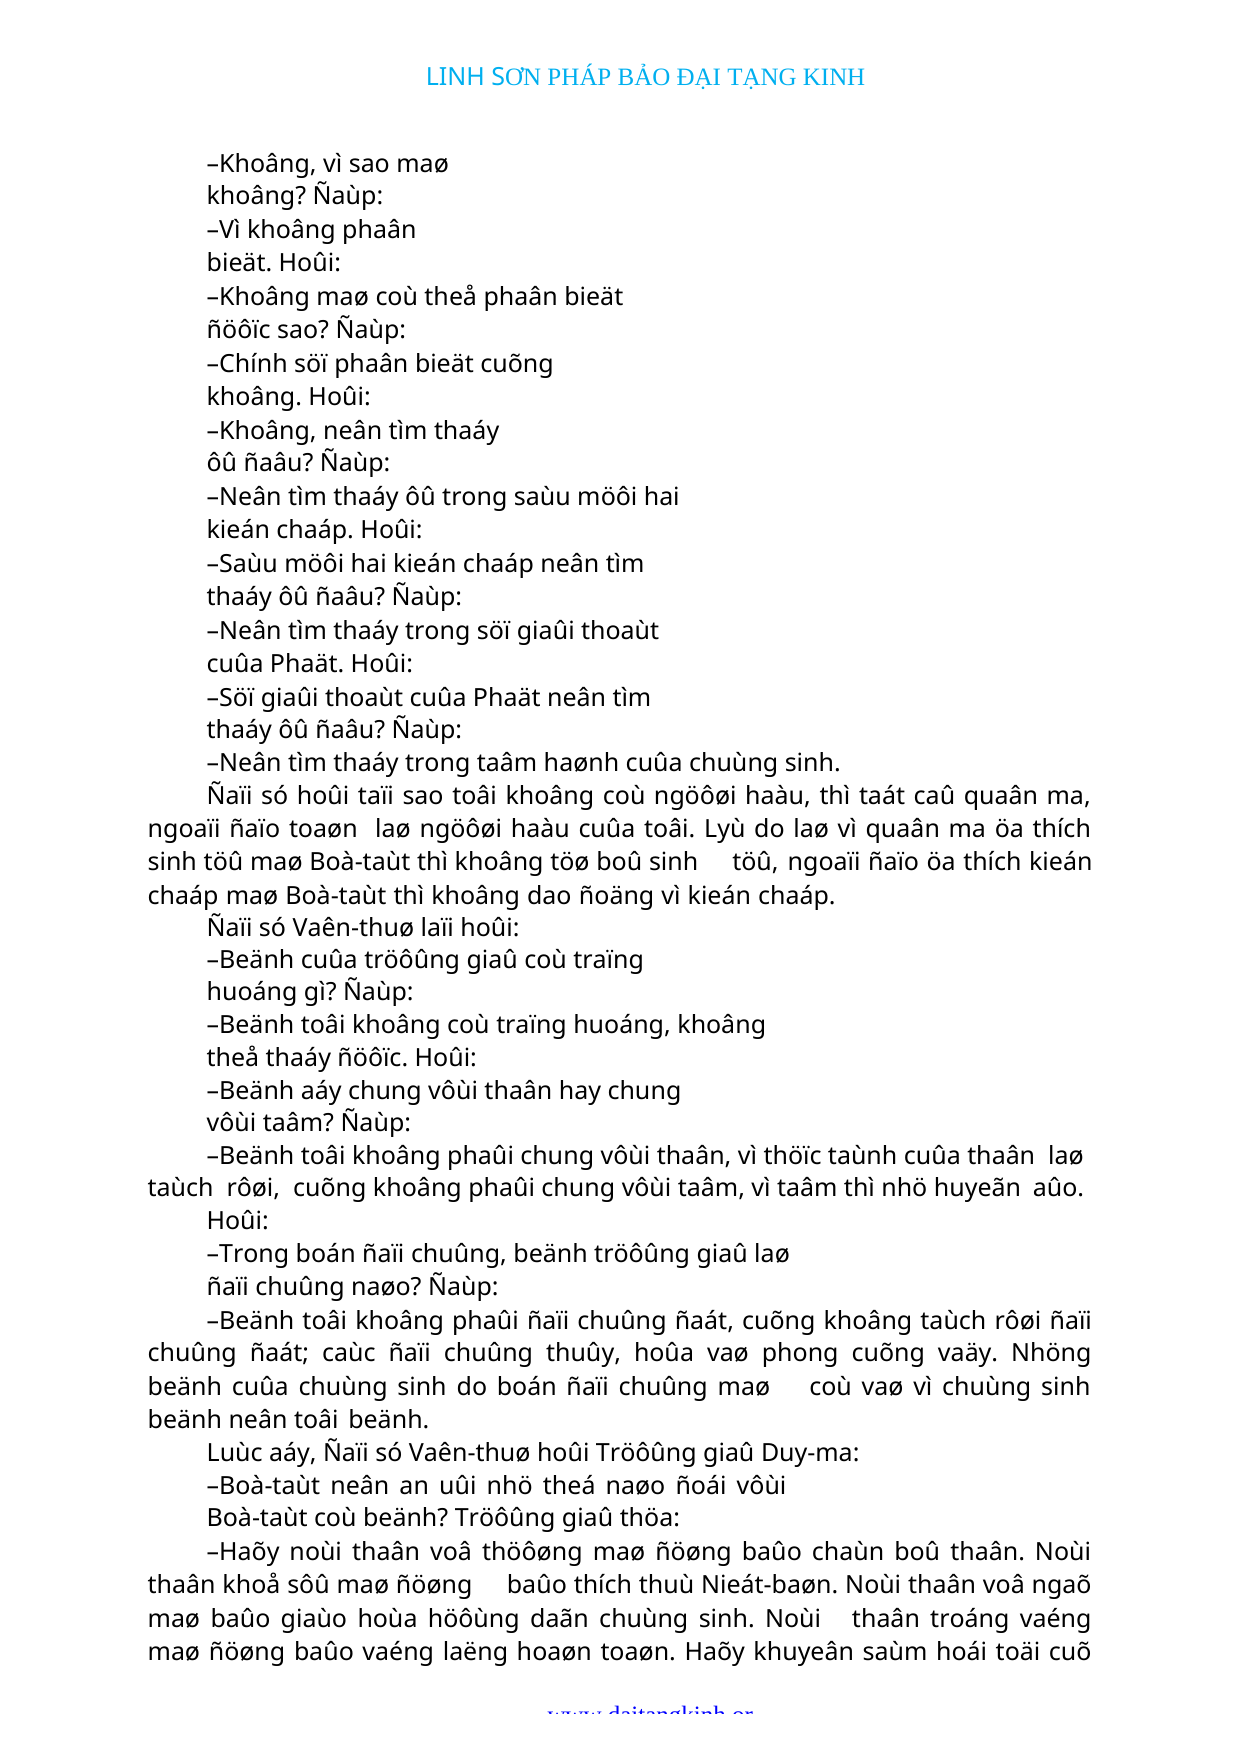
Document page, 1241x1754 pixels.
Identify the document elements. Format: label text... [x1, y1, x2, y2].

text Ñaïi só Vaên-thuø laïi hoûi: [206, 911, 1105, 943]
text Ñaïi só hoûi taïi sao toâi khoâng coù ngöôøi haàu, thì taát caû quaân ma, ngoaïi ñaïo toaøn laø ngöôøi haàu cuûa toâi. Lyù do laø vì quaân ma öa thích sinh töû maø Boà-taùt thì khoâng töø boû sinh töû, ngoaïi ñaïo öa thích kieán chaáp maø Boà-taùt thì khoâng dao ñoäng vì kieán chaáp. [147, 778, 1093, 911]
text –Beänh aáy chung vôùi thaân hay chung vôùi taâm? Ñaùp: [206, 1073, 713, 1138]
text –Neân tìm thaáy trong taâm haønh cuûa chuùng sinh. [206, 746, 1105, 778]
text –Söï giaûi thoaùt cuûa Phaät neân tìm thaáy ôû ñaâu? Ñaùp: [206, 679, 713, 746]
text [147, 1534, 1093, 1668]
text –Boà-taùt neân an uûi nhö theá naøo ñoái vôùi Boà-taùt coù beänh? Tröôûng giaû thöa: [206, 1467, 787, 1534]
text –Beänh toâi khoâng phaûi ñaïi chuûng ñaát, cuõng khoâng taùch rôøi ñaïi chuûng ñaát; caùc ñaïi chuûng thuûy, hoûa vaø phong cuõng vaäy. Nhöng beänh cuûa chuùng sinh do boán ñaïi chuûng maø coù vaø vì chuùng sinh beänh neân toâi beänh. [147, 1302, 1093, 1436]
text –Beänh toâi khoâng phaûi chung vôùi thaân, vì thöïc taùnh cuûa thaân laø taùch rôøi, cuõng khoâng phaûi chung vôùi taâm, vì taâm thì nhö huyeãn aûo. [147, 1138, 1091, 1204]
text Luùc aáy, Ñaïi só Vaên-thuø hoûi Tröôûng giaû Duy-ma: [206, 1436, 1105, 1467]
text Hoûi: [206, 1204, 1105, 1236]
text –Vì khoâng phaân bieät. Hoûi: [206, 212, 442, 279]
text –Khoâng maø coù theå phaân bieät ñöôïc sao? Ñaùp: [206, 279, 664, 346]
text –Neân tìm thaáy trong söï giaûi thoaùt cuûa Phaät. Hoûi: [206, 613, 664, 679]
text –Khoâng, neân tìm thaáy ôû ñaâu? Ñaùp: [206, 412, 535, 479]
text –Beänh cuûa tröôûng giaû coù traïng huoáng gì? Ñaùp: [206, 943, 664, 1008]
text –Beänh toâi khoâng coù traïng huoáng, khoâng theå thaáy ñöôïc. Hoûi: [206, 1008, 821, 1073]
text –Neân tìm thaáy ôû trong saùu möôi hai kieán chaáp. Hoûi: [206, 479, 713, 546]
text –Trong boán ñaïi chuûng, beänh tröôûng giaû laø ñaïi chuûng naøo? Ñaùp: [206, 1236, 821, 1302]
text –Chính söï phaân bieät cuõng khoâng. Hoûi: [206, 346, 595, 412]
text –Khoâng, vì sao maø khoâng? Ñaùp: [206, 145, 535, 212]
text –Saùu möôi hai kieán chaáp neân tìm thaáy ôû ñaâu? Ñaùp: [206, 546, 713, 613]
